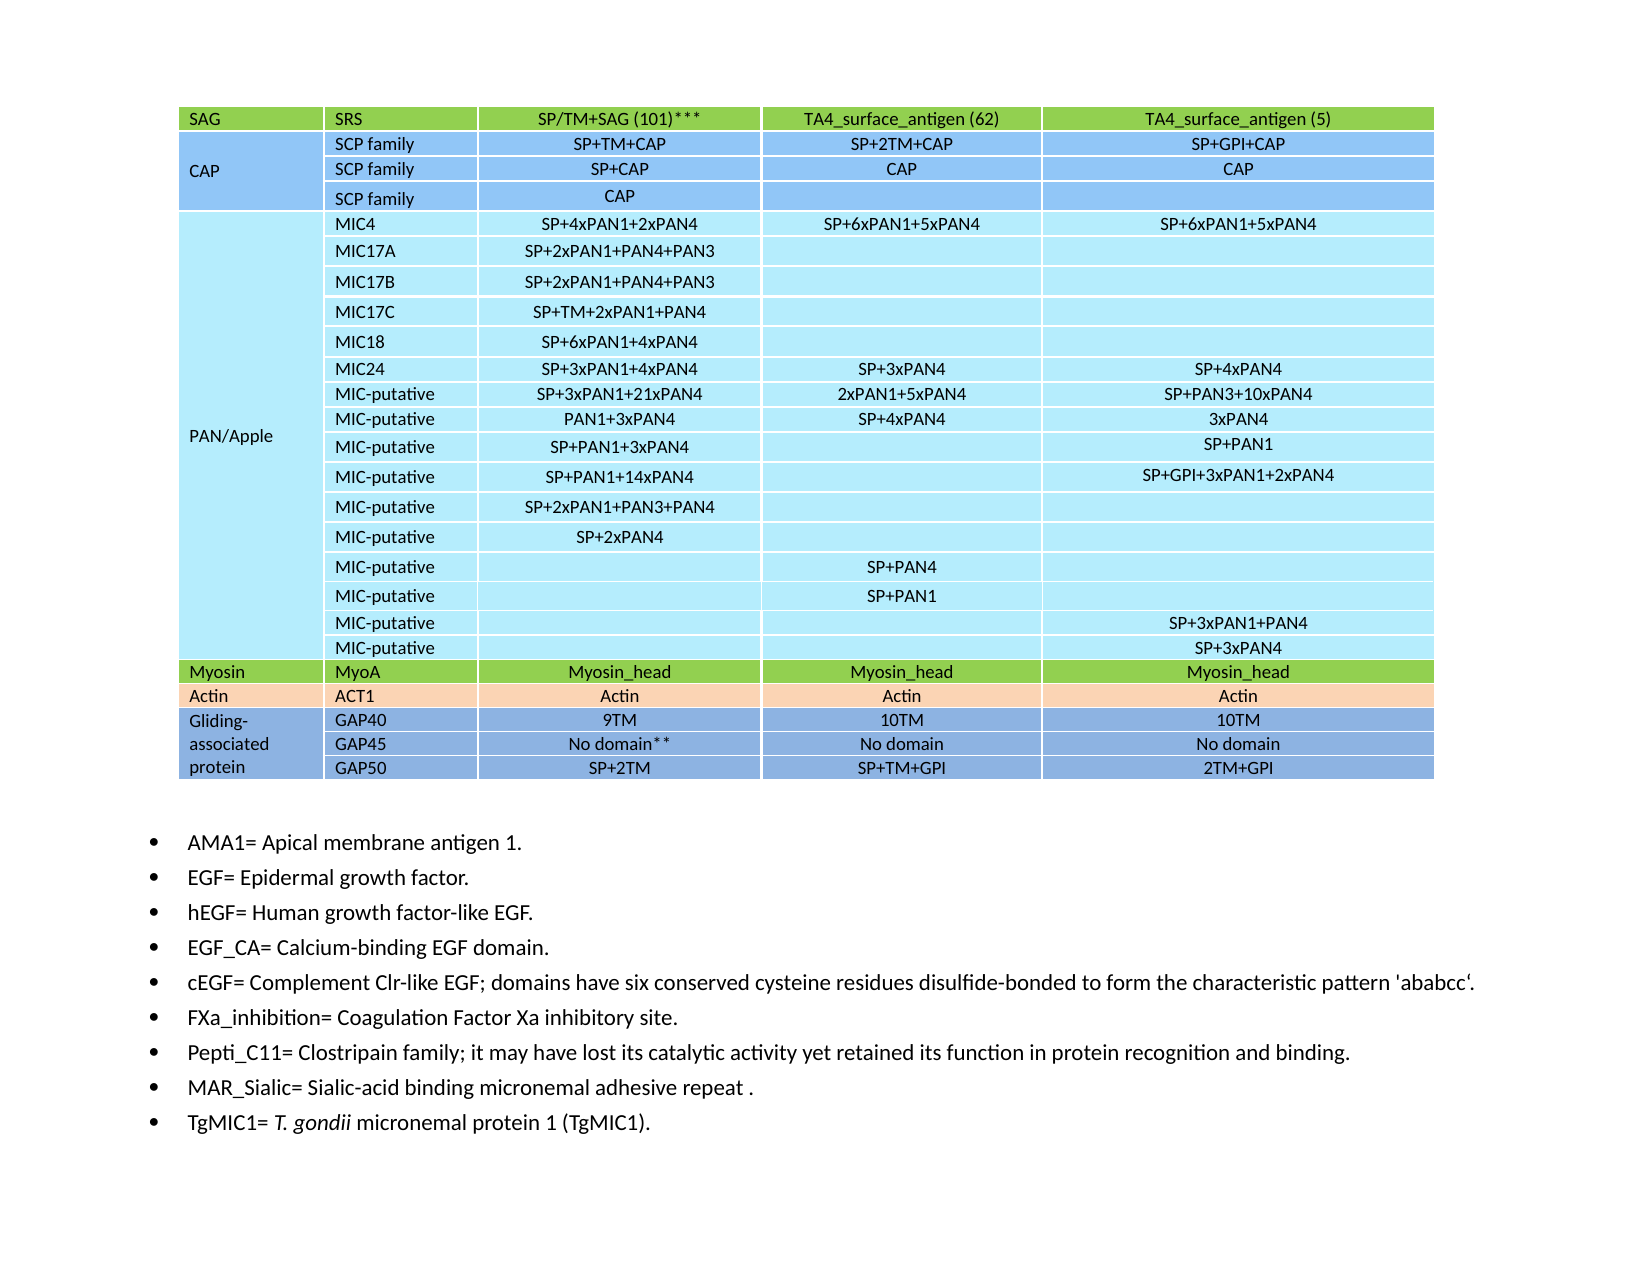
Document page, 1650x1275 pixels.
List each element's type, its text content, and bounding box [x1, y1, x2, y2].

table_cell [479, 553, 760, 581]
table_cell CAP [763, 157, 1041, 180]
table_cell PAN1+3xPAN4 [479, 408, 760, 431]
table_cell 9TM [479, 708, 760, 731]
table_cell SP+3xPAN4 [1043, 636, 1434, 659]
table_cell SP+GPI+CAP [1043, 132, 1434, 155]
table_cell GAP45 [325, 732, 477, 755]
table_cell MIC-putative [325, 582, 477, 610]
table_cell SP+4xPAN4 [763, 408, 1041, 431]
table_cell MyoA [325, 660, 477, 683]
table_cell SP+PAN1+3xPAN4 [479, 433, 760, 461]
table_cell ACT1 [325, 684, 477, 707]
list TgMIC1= T. gondii micronemal protein 1 (TgMIC1). [150, 1108, 1500, 1136]
list Pepti_C11= Clostripain family; it may have lost its catalytic activity yet retained its function in protein recognition and binding. [150, 1038, 1500, 1066]
table_cell SCP family [325, 132, 477, 155]
table_cell [763, 636, 1041, 659]
table_cell MIC4 [325, 212, 477, 235]
table_cell SP+2TM [479, 756, 760, 779]
table_cell Myosin_head [1043, 660, 1434, 683]
table_cell SP+PAN1+14xPAN4 [479, 463, 760, 491]
table_cell Myosin [179, 660, 323, 683]
table_cell SP+2xPAN1+PAN3+PAN4 [479, 493, 760, 521]
table_cell Actin [763, 684, 1041, 707]
table_cell SP+3xPAN1+4xPAN4 [479, 358, 760, 381]
table_cell 3xPAN4 [1043, 408, 1434, 431]
table_cell [1043, 267, 1434, 295]
table_cell PAN/Apple [179, 212, 323, 659]
table_cell SP+3xPAN1+21xPAN4 [479, 383, 760, 406]
list cEGF= Complement Clr-like EGF; domains have six conserved cysteine residues disulfide-bonded to form the characteristic pattern 'ababcc‘. [150, 968, 1500, 996]
table_cell [1043, 182, 1434, 210]
table_cell SP+6xPAN1+4xPAN4 [479, 327, 760, 356]
table_cell MIC24 [325, 358, 477, 381]
table_cell [478, 582, 761, 610]
table_cell [1043, 581, 1434, 610]
table_cell MIC-putative [325, 493, 477, 521]
table_cell [479, 636, 760, 659]
table_cell MIC17B [325, 267, 477, 295]
table_cell MIC-putative [325, 433, 477, 461]
table_cell [763, 433, 1041, 461]
table_cell [763, 298, 1041, 325]
table_cell MIC-putative [325, 523, 477, 551]
table_cell MIC18 [325, 327, 477, 356]
table_cell MIC17A [325, 237, 477, 265]
table_cell SP+4xPAN1+2xPAN4 [479, 212, 760, 235]
table_cell [763, 493, 1041, 521]
table_cell 10TM [763, 708, 1041, 731]
table_cell [1043, 523, 1434, 551]
table_cell No domain [1043, 732, 1434, 755]
table_cell [763, 237, 1041, 265]
table_cell SCP family [325, 157, 477, 180]
table_cell SP+4xPAN4 [1043, 358, 1434, 381]
table_cell SP+TM+2xPAN1+PAN4 [479, 298, 760, 325]
table_cell SP/TM+SAG (101)*** [479, 107, 760, 130]
table_cell [763, 463, 1041, 491]
table_cell [479, 611, 760, 634]
table_cell [1043, 327, 1434, 356]
table_cell MIC-putative [325, 383, 477, 406]
table_cell MIC-putative [325, 636, 477, 659]
table_cell [1043, 298, 1434, 325]
table_cell SAG [179, 107, 323, 130]
table_cell SP+3xPAN1+PAN4 [1043, 610, 1434, 634]
list FXa_inhibition= Coagulation Factor Xa inhibitory site. [150, 1003, 1500, 1031]
table_cell [763, 267, 1041, 295]
table_cell CAP [1043, 157, 1434, 180]
table_cell Gliding-associated protein [179, 708, 323, 779]
table_cell SP+6xPAN1+5xPAN4 [1043, 212, 1434, 235]
table_cell SCP family [325, 182, 477, 210]
list hEGF= Human growth factor-like EGF. [150, 898, 1500, 926]
table_cell [763, 523, 1041, 551]
table_cell SP+PAN1 [1043, 433, 1434, 461]
table_cell CAP [179, 132, 323, 210]
table_cell SP+CAP [479, 157, 760, 180]
table_cell [763, 611, 1041, 634]
table_cell 10TM [1043, 708, 1434, 731]
table_cell SP+PAN3+10xPAN4 [1043, 383, 1434, 406]
table_cell [1043, 553, 1434, 581]
list EGF_CA= Calcium-binding EGF domain. [150, 933, 1500, 961]
table_cell [763, 327, 1041, 356]
table_cell SP+PAN4 [763, 553, 1041, 581]
table_cell MIC-putative [325, 408, 477, 431]
table_cell Myosin_head [763, 660, 1041, 683]
list EGF= Epidermal growth factor. [150, 863, 1500, 891]
table_cell SP+PAN1 [762, 582, 1042, 610]
table_cell SP+6xPAN1+5xPAN4 [763, 212, 1041, 235]
table_cell SRS [325, 107, 477, 130]
table_cell [763, 182, 1041, 210]
table_cell [1043, 237, 1434, 265]
table_cell 2TM+GPI [1043, 756, 1434, 779]
list AMA1= Apical membrane antigen 1. [150, 828, 1500, 856]
table_cell GAP40 [325, 708, 477, 731]
table_cell CAP [479, 182, 760, 210]
table_cell 2xPAN1+5xPAN4 [763, 383, 1041, 406]
table_cell MIC-putative [325, 611, 477, 634]
table_cell SP+GPI+3xPAN1+2xPAN4 [1043, 463, 1434, 491]
list MAR_Sialic= Sialic-acid binding micronemal adhesive repeat . [150, 1073, 1500, 1101]
table_cell MIC-putative [325, 463, 477, 491]
table_cell SP+2xPAN4 [479, 523, 760, 551]
table_cell SP+2xPAN1+PAN4+PAN3 [479, 267, 760, 295]
table_cell Actin [1043, 684, 1434, 707]
table_cell SP+2xPAN1+PAN4+PAN3 [479, 237, 760, 265]
table_cell SP+TM+GPI [763, 756, 1041, 779]
table_cell SP+TM+CAP [479, 132, 760, 155]
table_cell No domain [763, 732, 1041, 755]
table_cell [1043, 493, 1434, 521]
table_cell Actin [479, 684, 760, 707]
table_cell TA4_surface_antigen (5) [1043, 107, 1434, 130]
table_cell TA4_surface_antigen (62) [763, 107, 1041, 130]
table_cell No domain** [479, 732, 760, 755]
table_cell SP+2TM+CAP [763, 132, 1041, 155]
table_cell Actin [179, 684, 323, 707]
table_cell MIC17C [325, 298, 477, 325]
table_cell GAP50 [325, 756, 477, 779]
table_cell SP+3xPAN4 [763, 358, 1041, 381]
table_cell Myosin_head [479, 660, 760, 683]
table_cell MIC-putative [325, 553, 477, 581]
